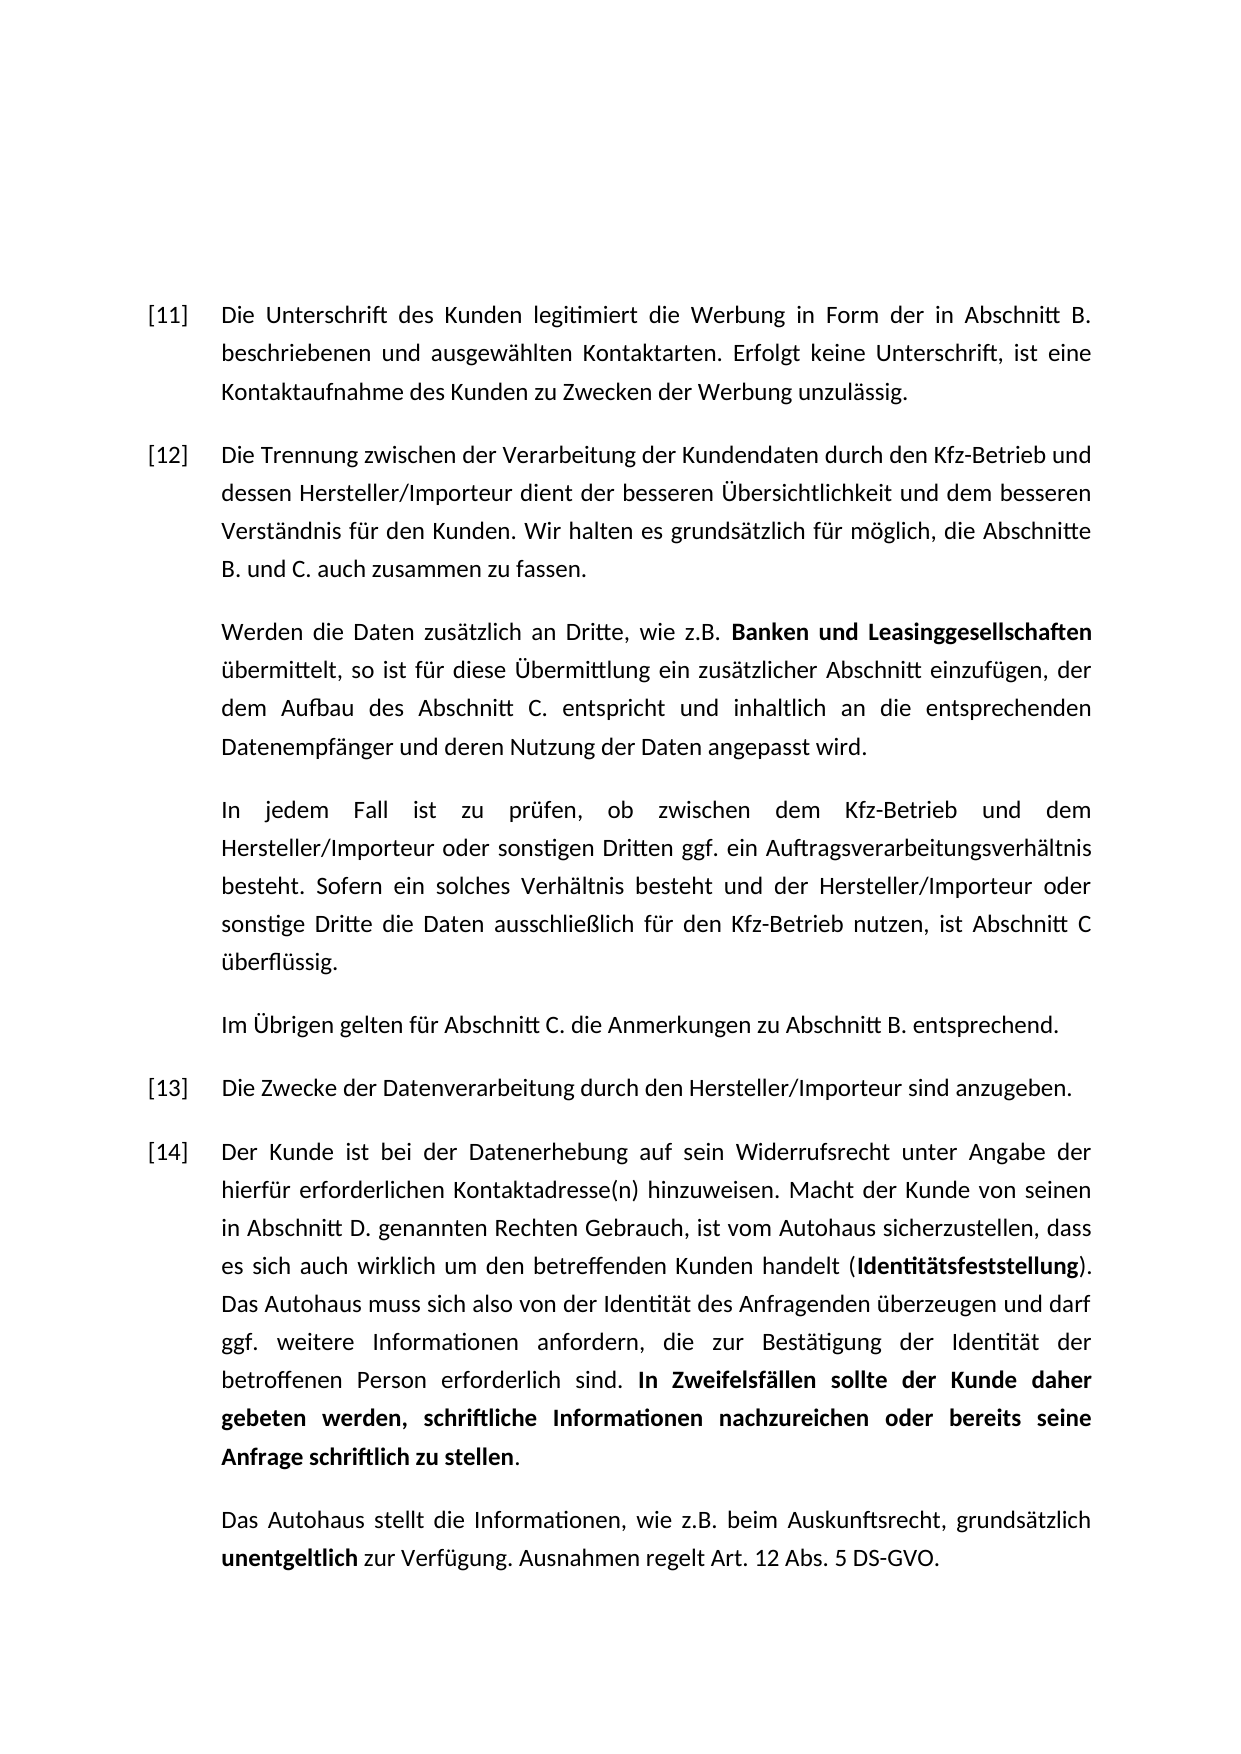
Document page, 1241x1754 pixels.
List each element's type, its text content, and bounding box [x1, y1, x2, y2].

text Werden die Daten zusätzlich an Dritte, wie z.B. Banken und Leasinggesellschaften übermittelt, so ist für diese Übermittlung ein zusätzlicher Abschnitt einzufügen, der dem Aufbau des Abschnitt C. entspricht und inhaltlich an die entsprechenden Datenempfänger und deren Nutzung der Daten angepasst wird. [221, 616, 1092, 761]
text [13] Die Zwecke der Datenverarbeitung durch den Hersteller/Importeur sind anzugeben. [148, 1072, 1092, 1103]
text In jedem Fall ist zu prüfen, ob zwischen dem Kfz-Betrieb und dem Hersteller/Importeur oder sonstigen Dritten ggf. ein Auftragsverarbeitungsverhältnis besteht. Sofern ein solches Verhältnis besteht und der Hersteller/Importeur oder sonstige Dritte die Daten ausschließlich für den Kfz-Betrieb nutzen, ist Abschnitt C überflüssig. [221, 794, 1092, 977]
text [14] Der Kunde ist bei der Datenerhebung auf sein Widerrufsrecht unter Angabe der hierfür erforderlichen Kontaktadresse(n) hinzuweisen. Macht der Kunde von seinen in Abschnitt D. genannten Rechten Gebrauch, ist vom Autohaus sicherzustellen, dass es sich auch wirklich um den betreffenden Kunden handelt (Identitätsfeststellung). Das Autohaus muss sich also von der Identität des Anfragenden überzeugen und darf ggf. weitere Informationen anfordern, die zur Bestätigung der Identität der betroffenen Person erforderlich sind. In Zweifelsfällen sollte der Kunde daher gebeten werden, schriftliche Informationen nachzureichen oder bereits seine Anfrage schriftlich zu stellen. [148, 1136, 1092, 1471]
text [11] Die Unterschrift des Kunden legitimiert die Werbung in Form der in Abschnitt B. beschriebenen und ausgewählten Kontaktarten. Erfolgt keine Unterschrift, ist eine Kontaktaufnahme des Kunden zu Zwecken der Werbung unzulässig. [148, 299, 1092, 406]
text [12] Die Trennung zwischen der Verarbeitung der Kundendaten durch den Kfz-Betrieb und dessen Hersteller/Importeur dient der besseren Übersichtlichkeit und dem besseren Verständnis für den Kunden. Wir halten es grundsätzlich für möglich, die Abschnitte B. und C. auch zusammen zu fassen. [148, 439, 1092, 584]
text Im Übrigen gelten für Abschnitt C. die Anmerkungen zu Abschnitt B. entsprechend. [221, 1009, 1092, 1040]
text Das Autohaus stellt die Informationen, wie z.B. beim Auskunftsrecht, grundsätzlich unentgeltlich zur Verfügung. Ausnahmen regelt Art. 12 Abs. 5 DS-GVO. [148, 1504, 1092, 1572]
